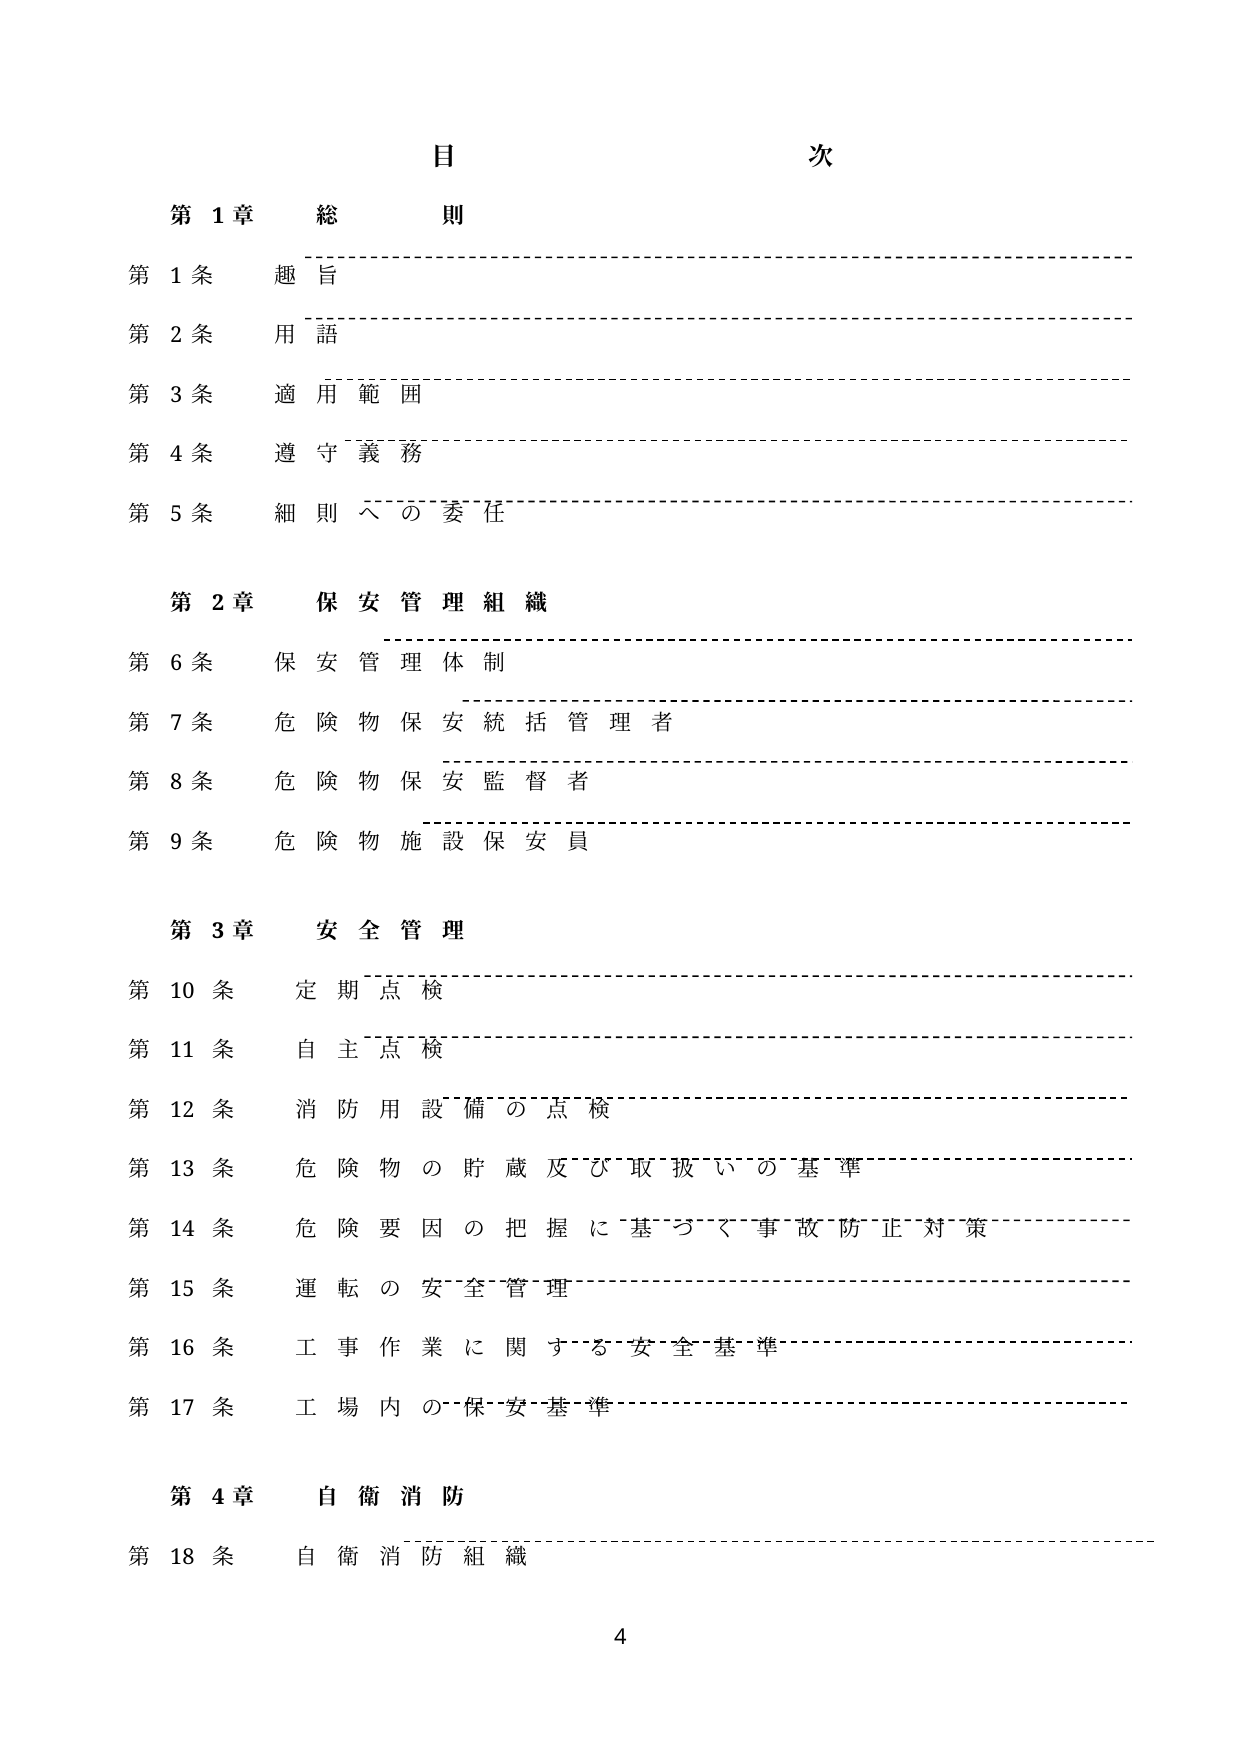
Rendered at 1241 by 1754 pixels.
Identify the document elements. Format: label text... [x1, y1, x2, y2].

text 第8条 危険物保安監督者 [128, 750, 1112, 810]
text 第6条 保安管理体制 [128, 631, 1112, 691]
text 第14条 危険要因の把握に基づく事故防止対策 [128, 1197, 1112, 1257]
text 第13条 危険物の貯蔵及び取扱いの基準 [128, 1138, 1112, 1197]
text 第9条 危険物施設保安員 [128, 810, 1112, 869]
text 目 次 [128, 125, 1112, 184]
text 第17条 工場内の保安基準 [128, 1376, 1112, 1436]
text 第16条 工事作業に関する安全基準 [128, 1316, 1112, 1376]
text 第15条 運転の安全管理 [128, 1257, 1112, 1316]
text 第3条 適用範囲 [128, 363, 1112, 423]
text 第1条 趣旨 [128, 244, 1112, 303]
text 第4章 自衛消防 [128, 1465, 1112, 1525]
text 第2章 保安管理組織 [128, 572, 1112, 631]
text 第1章 総 則 [128, 184, 1112, 244]
text 第7条 危険物保安統括管理者 [128, 691, 1112, 750]
text 第2条 用語 [128, 303, 1112, 363]
text 第4条 遵守義務 [128, 423, 1112, 482]
text 第10条 定期点検 [128, 959, 1112, 1018]
text 第3章 安全管理 [128, 899, 1112, 959]
text 第11条 自主点検 [128, 1018, 1112, 1078]
text 第5条 細則への委任 [128, 482, 1112, 542]
text 第18条 自衛消防組織 [128, 1525, 1112, 1584]
text 第12条 消防用設備の点検 [128, 1078, 1112, 1138]
